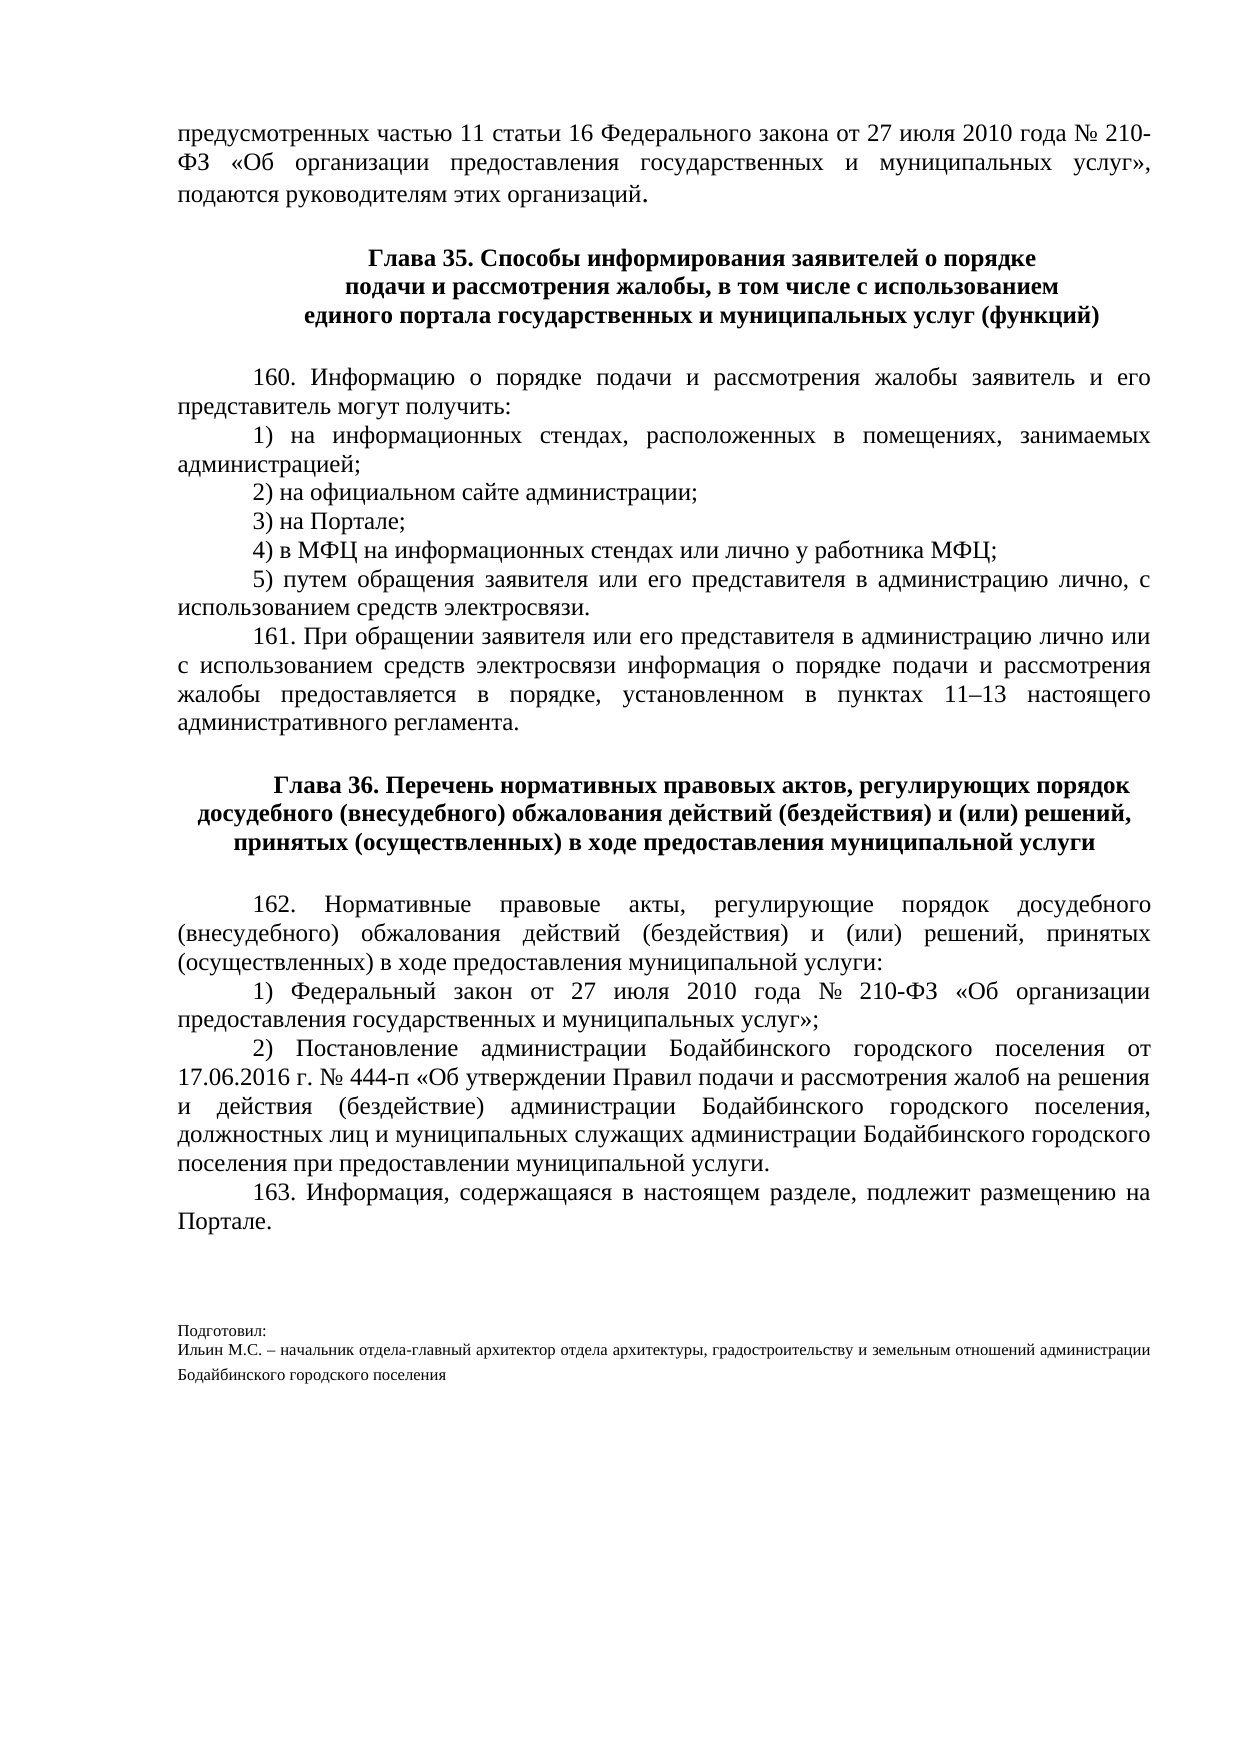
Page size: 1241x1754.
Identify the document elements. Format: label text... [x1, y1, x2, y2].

text 5) путем обращения заявителя или его представителя в администрацию лично, с использованием средств электросвязи. [177, 564, 1152, 621]
text Глава 36. Перечень нормативных правовых актов, регулирующих порядок досудебного (внесудебного) обжалования действий (бездействия) и (или) решений, принятых (осуществленных) в ходе предоставления муниципальной услуги [177, 770, 1152, 856]
text Глава 35. Способы информирования заявителей о порядке [177, 243, 1152, 271]
text 160. Информацию о порядке подачи и рассмотрения жалобы заявитель и его представитель могут получить: [177, 362, 1152, 420]
text 163. Информация, содержащаяся в настоящем разделе, подлежит размещению на Портале. [177, 1177, 1152, 1234]
text единого портала государственных и муниципальных услуг (функций) [177, 300, 1152, 329]
text 162. Нормативные правовые акты, регулирующие порядок досудебного (внесудебного) обжалования действий (бездействия) и (или) решений, принятых (осуществленных) в ходе предоставления муниципальной услуги: [177, 889, 1152, 976]
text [177, 118, 1152, 209]
text подачи и рассмотрения жалобы, в том числе с использованием [177, 271, 1152, 300]
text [177, 1340, 1152, 1386]
text 2) на официальном сайте администрации; [177, 477, 1152, 506]
text 1) Федеральный закон от 27 июля 2010 года № 210-ФЗ «Об организации предоставления государственных и муниципальных услуг»; [177, 976, 1152, 1033]
text 3) на Портале; [177, 506, 1152, 535]
text 1) на информационных стендах, расположенных в помещениях, занимаемых администрацией; [177, 420, 1152, 477]
text 161. При обращении заявителя или его представителя в администрацию лично или с использованием средств электросвязи информация о порядке подачи и рассмотрения жалобы предоставляется в порядке, установленном в пунктах 11–13 настоящего административного регламента. [177, 621, 1152, 736]
text Подготовил: [177, 1321, 1152, 1340]
text 4) в МФЦ на информационных стендах или лично у работника МФЦ; [177, 535, 1152, 564]
text 2) Постановление администрации Бодайбинского городского поселения от 17.06.2016 г. № 444-п «Об утверждении Правил подачи и рассмотрения жалоб на решения и действия (бездействие) администрации Бодайбинского городского поселения, должностных лиц и муниципальных служащих администрации Бодайбинского городского поселения при предоставлении муниципальной услуги. [177, 1033, 1152, 1177]
